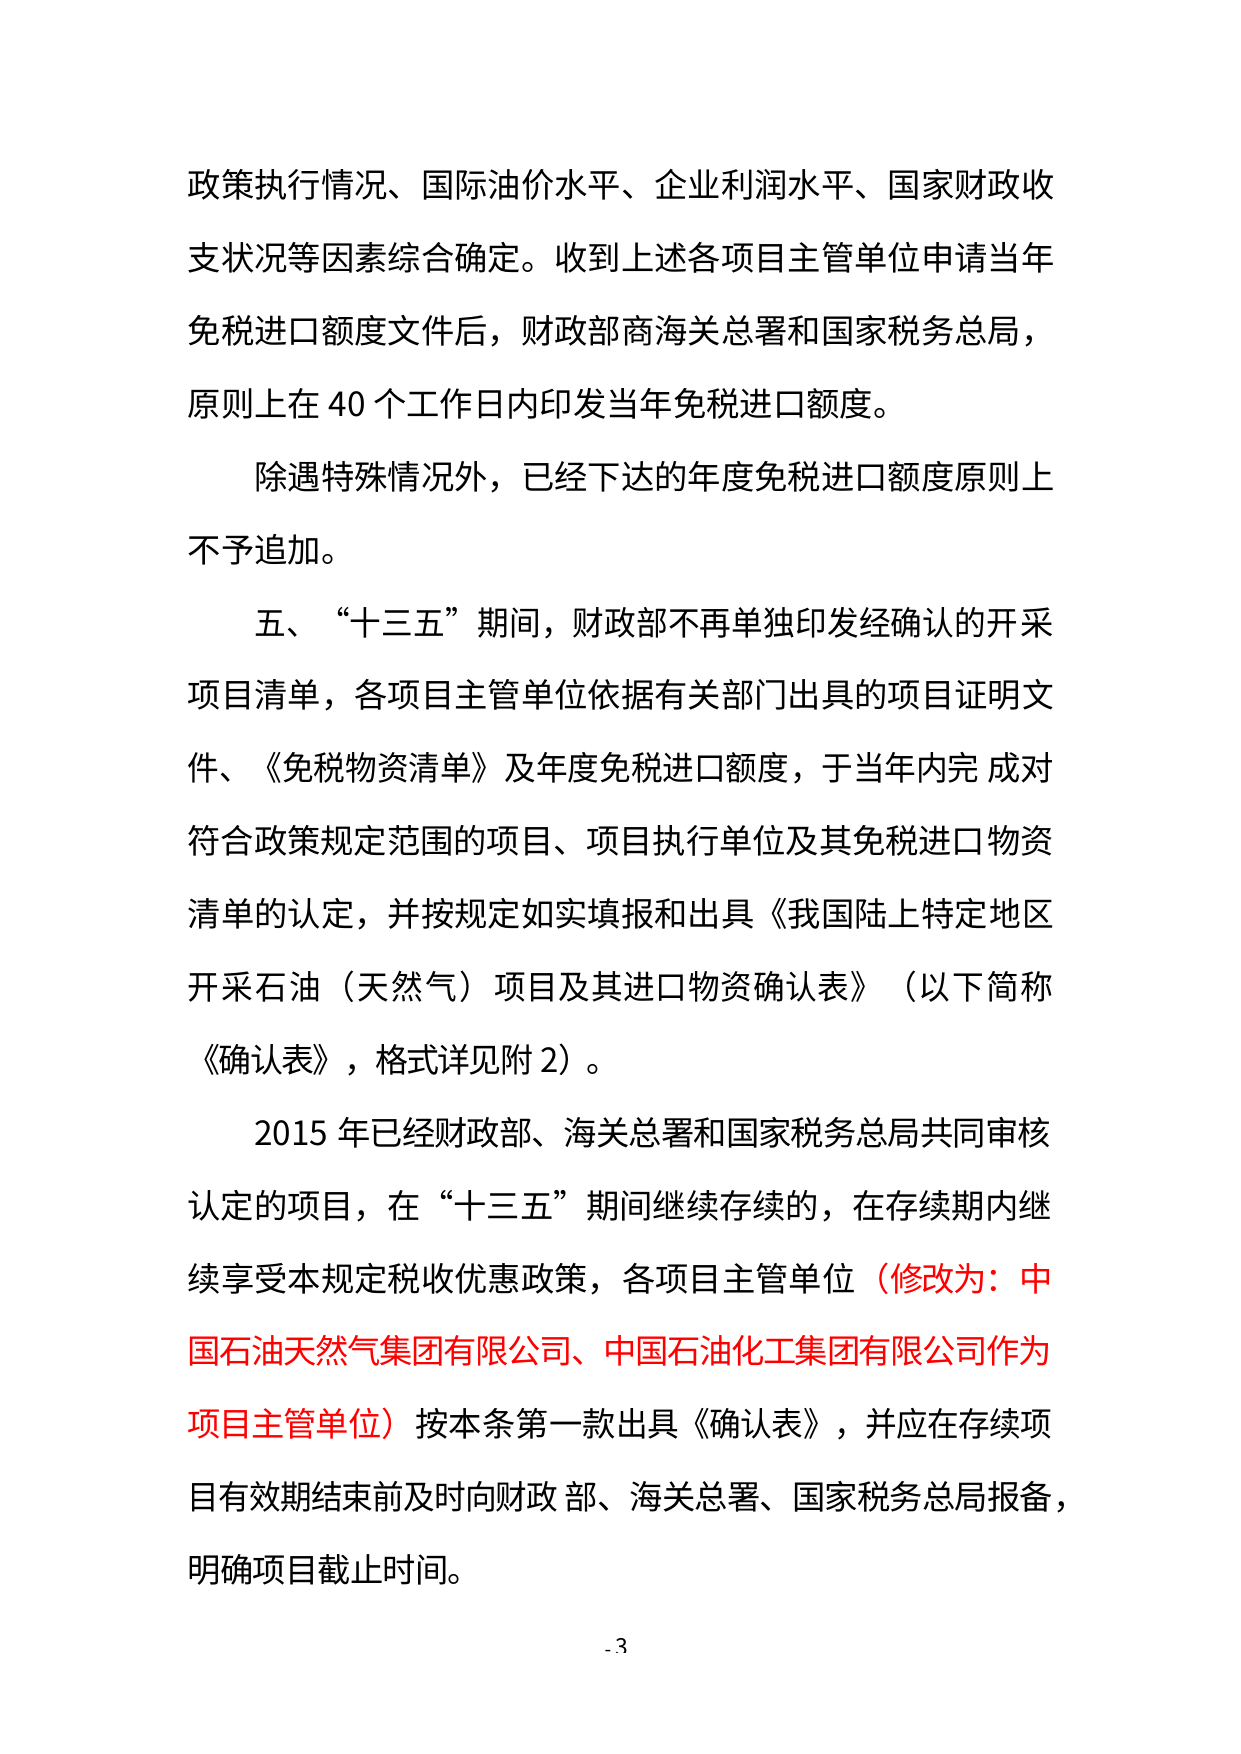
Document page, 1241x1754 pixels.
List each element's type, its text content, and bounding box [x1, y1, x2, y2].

text 2015 年已经财政部、海关总署和国家税务总局共同审核认定的项目，在“十三五”期间继续存续的，在存续期内继续享受本规定税收优惠政策，各项目主管单位（修改为：中国石油天然气集团有限公司、中国石油化工集团有限公司作为项目主管单位）按本条第一款出具《确认表》，并应在存续项目有效期结束前及时向财政 部、海关总署、国家税务总局报备，明确项目截止时间。 [187, 1107, 1053, 1592]
text 五、“十三五”期间，财政部不再单独印发经确认的开采项目清单，各项目主管单位依据有关部门出具的项目证明文件、《免税物资清单》及年度免税进口额度，于当年内完 成对符合政策规定范围的项目、项目执行单位及其免税进口物资清单的认定，并按规定如实填报和出具《我国陆上特定地区开采石油（天然气）项目及其进口物资确认表》（以下简称《确认表》，格式详见附 2）。 [187, 596, 1054, 1082]
text 政策执行情况、国际油价水平、企业利润水平、国家财政收支状况等因素综合确定。收到上述各项目主管单位申请当年免税进口额度文件后，财政部商海关总署和国家税务总局， 原则上在 40 个工作日内印发当年免税进口额度。 [187, 159, 1054, 426]
text 除遇特殊情况外，已经下达的年度免税进口额度原则上不予追加。 [187, 451, 1057, 572]
